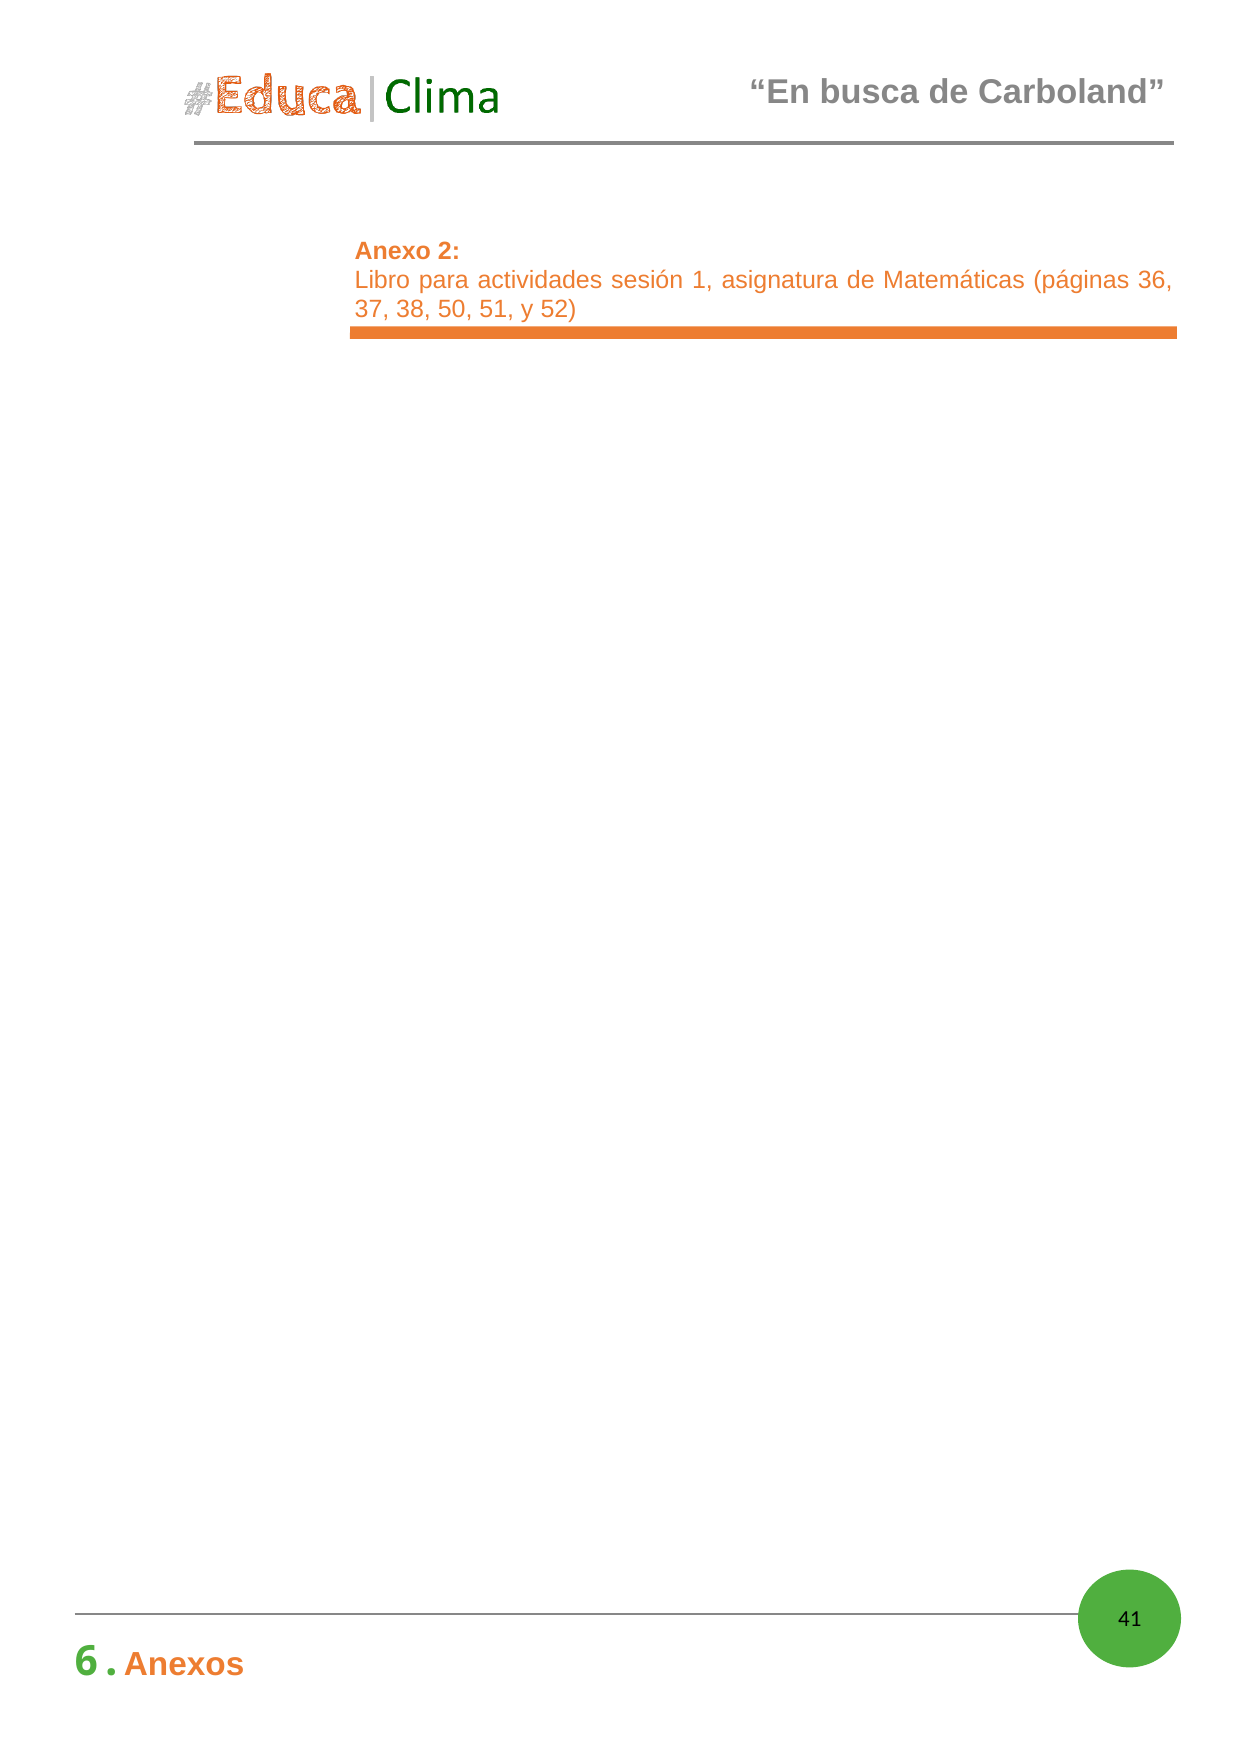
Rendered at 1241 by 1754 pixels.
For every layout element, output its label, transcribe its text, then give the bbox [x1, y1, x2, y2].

picture [177, 73, 506, 133]
text Libro para actividades sesión 1, asignatura de Matemáticas (páginas 36, 37, 38, 50, 51, y 52) [354, 265, 1174, 322]
text Anexo 2: [354, 236, 1174, 265]
